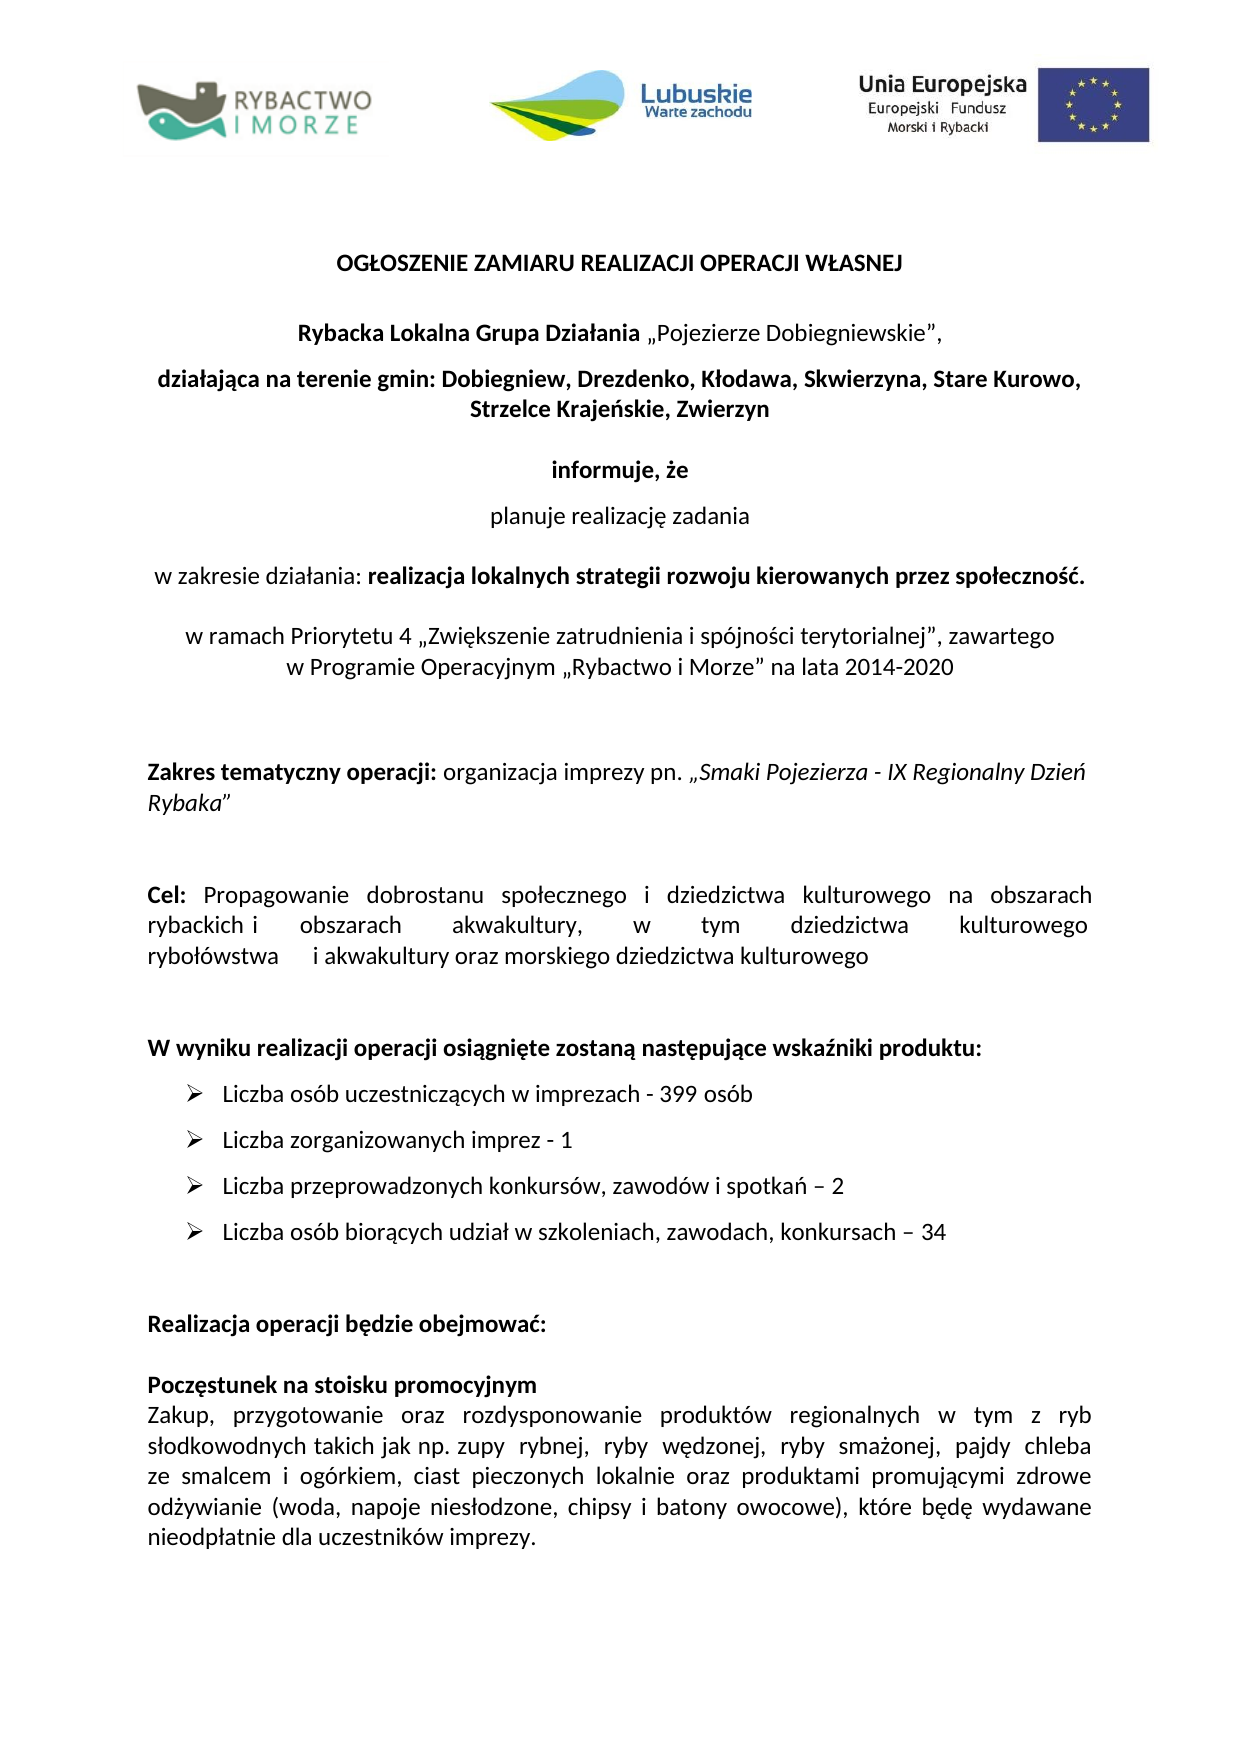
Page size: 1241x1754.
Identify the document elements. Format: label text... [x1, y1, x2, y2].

text Poczęstunek na stoisku promocyjnym [147, 1369, 1105, 1399]
text Zakres tematyczny operacji: organizacja imprezy pn. „Smaki Pojezierza - IX Regionalny Dzień Rybaka” [147, 756, 1105, 817]
picture [489, 70, 752, 141]
list Liczba zorganizowanych imprez - 1 [185, 1124, 1105, 1155]
subtitle Realizacja operacji będzie obejmować: [147, 1308, 1105, 1338]
text w zakresie działania: realizacja lokalnych strategii rozwoju kierowanych przez społeczność. [152, 560, 1088, 591]
picture [122, 61, 390, 157]
text Cel: Propagowanie dobrostanu społecznego i dziedzictwa kulturowego na obszarach rybackich i obszarach akwakultury, w tym dziedzictwa kulturowego rybołówstwa i akwakultury oraz morskiego dziedzictwa kulturowego [147, 879, 1093, 971]
subtitle OGŁOSZENIE ZAMIARU REALIZACJI OPERACJI WŁASNEJ [152, 247, 1088, 278]
text planuje realizację zadania [152, 500, 1088, 531]
list Liczba osób uczestniczących w imprezach - 399 osób [185, 1078, 1105, 1109]
text informuje, że [152, 454, 1088, 485]
text Strzelce Krajeńskie, Zwierzyn [152, 393, 1088, 424]
text w ramach Priorytetu 4 „Zwiększenie zatrudnienia i spójności terytorialnej”, zawartego w Programie Operacyjnym „Rybactwo i Morze” na lata 2014-2020 [185, 620, 1056, 681]
picture [858, 54, 1159, 154]
subtitle działająca na terenie gmin: Dobiegniew, Drezdenko, Kłodawa, Skwierzyna, Stare Kurowo, [152, 363, 1088, 393]
subtitle W wyniku realizacji operacji osiągnięte zostaną następujące wskaźniki produktu: [147, 1033, 1105, 1063]
list Liczba osób biorących udział w szkoleniach, zawodach, konkursach – 34 [185, 1216, 1105, 1246]
text Zakup, przygotowanie oraz rozdysponowanie produktów regionalnych w tym z ryb słodkowodnych takich jak np. zupy rybnej, ryby wędzonej, ryby smażonej, pajdy chleba ze smalcem i ogórkiem, ciast pieczonych lokalnie oraz produktami promującymi zdrowe odżywianie (woda, napoje niesłodzone, chipsy i batony owocowe), które będę wydawane nieodpłatnie dla uczestników imprezy. [147, 1399, 1093, 1552]
text Rybacka Lokalna Grupa Działania „Pojezierze Dobiegniewskie”, [152, 317, 1088, 347]
list Liczba przeprowadzonych konkursów, zawodów i spotkań – 2 [185, 1170, 1105, 1200]
